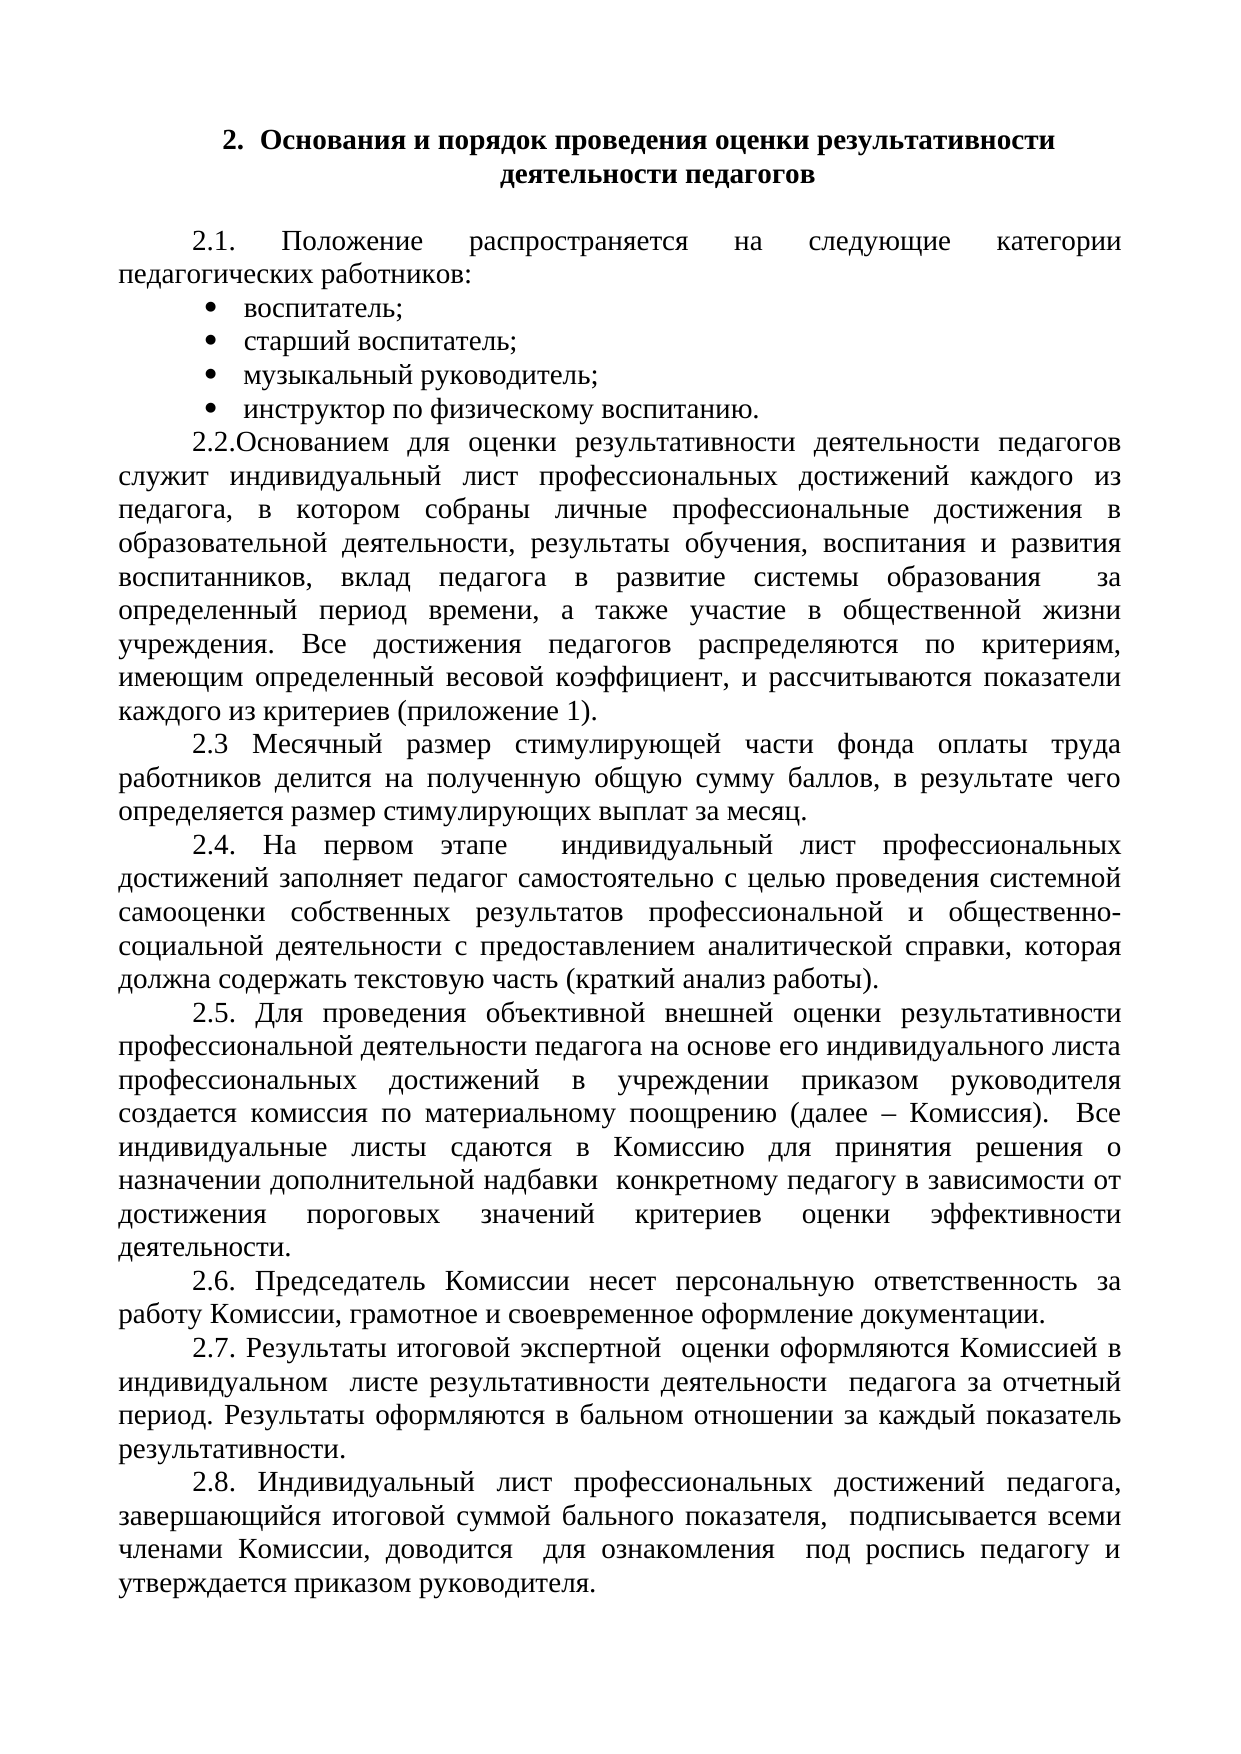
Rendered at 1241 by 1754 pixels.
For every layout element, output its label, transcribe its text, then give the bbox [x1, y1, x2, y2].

text деятельности педагогов [193, 156, 1122, 189]
list инструктор по физическому воспитанию. [206, 391, 1122, 424]
text 2.7. Результаты итоговой экспертной оценки оформляются Комиссией в индивидуальном листе результативности деятельности педагога за отчетный период. Результаты оформляются в бальном отношении за каждый показатель результативности. [118, 1330, 1122, 1464]
text 2.5. Для проведения объективной внешней оценки результативности профессиональной деятельности педагога на основе его индивидуального листа профессиональных достижений в учреждении приказом руководителя создается комиссия по материальному поощрению (далее – Комиссия). Все индивидуальные листы сдаются в Комиссию для принятия решения о назначении дополнительной надбавки конкретному педагогу в зависимости от достижения пороговых значений критериев оценки эффективности деятельности. [118, 995, 1122, 1263]
text 2.6. Председатель Комиссии несет персональную ответственность за работу Комиссии, грамотное и своевременное оформление документации. [118, 1263, 1122, 1330]
text 2.8. Индивидуальный лист профессиональных достижений педагога, завершающийся итоговой суммой бального показателя, подписывается всеми членами Комиссии, доводится для ознакомления под роспись педагогу и утверждается приказом руководителя. [118, 1464, 1122, 1598]
list Основания и порядок проведения оценки результативности [156, 122, 1122, 156]
text 2.1. Положение распространяется на следующие категории педагогических работников: [118, 223, 1122, 290]
list воспитатель; [206, 290, 1122, 323]
text 2.4. На первом этапе индивидуальный лист профессиональных достижений заполняет педагог самостоятельно с целью проведения системной самооценки собственных результатов профессиональной и общественно-социальной деятельности с предоставлением аналитической справки, которая должна содержать текстовую часть (краткий анализ работы). [118, 827, 1122, 995]
list музыкальный руководитель; [206, 357, 1122, 391]
text 2.2.Основанием для оценки результативности деятельности педагогов служит индивидуальный лист профессиональных достижений каждого из педагога, в котором собраны личные профессиональные достижения в образовательной деятельности, результаты обучения, воспитания и развития воспитанников, вклад педагога в развитие системы образования за определенный период времени, а также участие в общественной жизни учреждения. Все достижения педагогов распределяются по критериям, имеющим определенный весовой коэффициент, и рассчитываются показатели каждого из критериев (приложение 1). [118, 424, 1122, 726]
text 2.3 Месячный размер стимулирующей части фонда оплаты труда работников делится на полученную общую сумму баллов, в результате чего определяется размер стимулирующих выплат за месяц. [118, 726, 1122, 827]
list старший воспитатель; [206, 323, 1122, 357]
